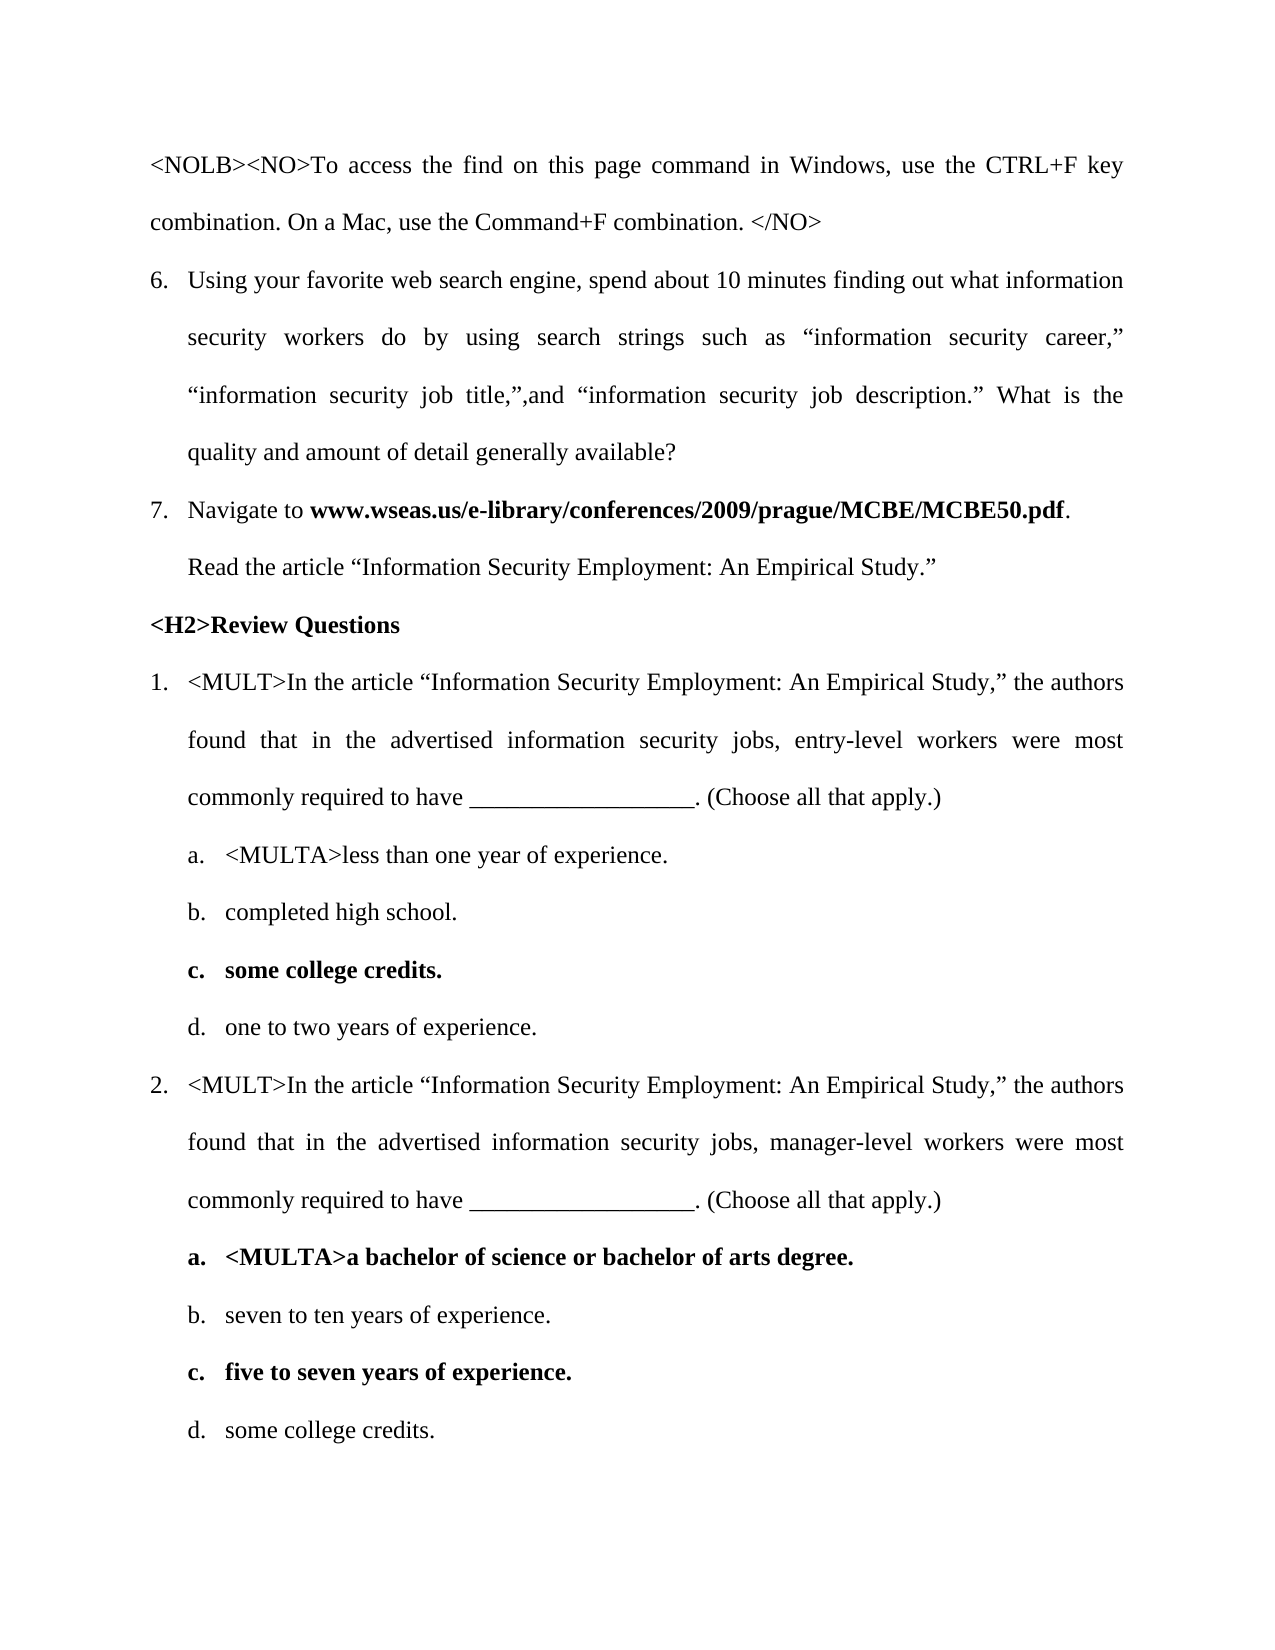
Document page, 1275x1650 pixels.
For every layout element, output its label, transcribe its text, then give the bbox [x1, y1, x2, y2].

list <MULT>In the article “Information Security Employment: An Empirical Study,” the authors found that in the advertised information security jobs, entry-level workers were most commonly required to have __________________. (Choose all that apply.) [150, 667, 1125, 811]
list some college credits. [187, 955, 1125, 984]
list <MULT>In the article “Information Security Employment: An Empirical Study,” the authors found that in the advertised information security jobs, manager-level workers were most commonly required to have __________________. (Choose all that apply.) [150, 1070, 1125, 1214]
text <NOLB><NO>To access the find on this page command in Windows, use the CTRL+F key combination. On a Mac, use the Command+F combination. </NO> [150, 150, 1125, 236]
list <MULTA>less than one year of experience. [187, 840, 1125, 869]
text <H2>Review Questions [150, 610, 1125, 639]
list <MULTA>a bachelor of science or bachelor of arts degree. [187, 1242, 1125, 1271]
list completed high school. [187, 897, 1125, 926]
list Navigate to www.wseas.us/e-library/conferences/2009/prague/MCBE/MCBE50.pdf. Read the article “Information Security Employment: An Empirical Study.” [150, 495, 1125, 581]
list one to two years of experience. [187, 1012, 1125, 1041]
list Using your favorite web search engine, spend about 10 minutes finding out what information security workers do by using search strings such as “information security career,” “information security job title,”,and “information security job description.” What is the quality and amount of detail generally available? [150, 265, 1125, 466]
list seven to ten years of experience. [187, 1300, 1125, 1329]
list some college credits. [187, 1415, 1125, 1444]
list five to seven years of experience. [187, 1357, 1125, 1386]
